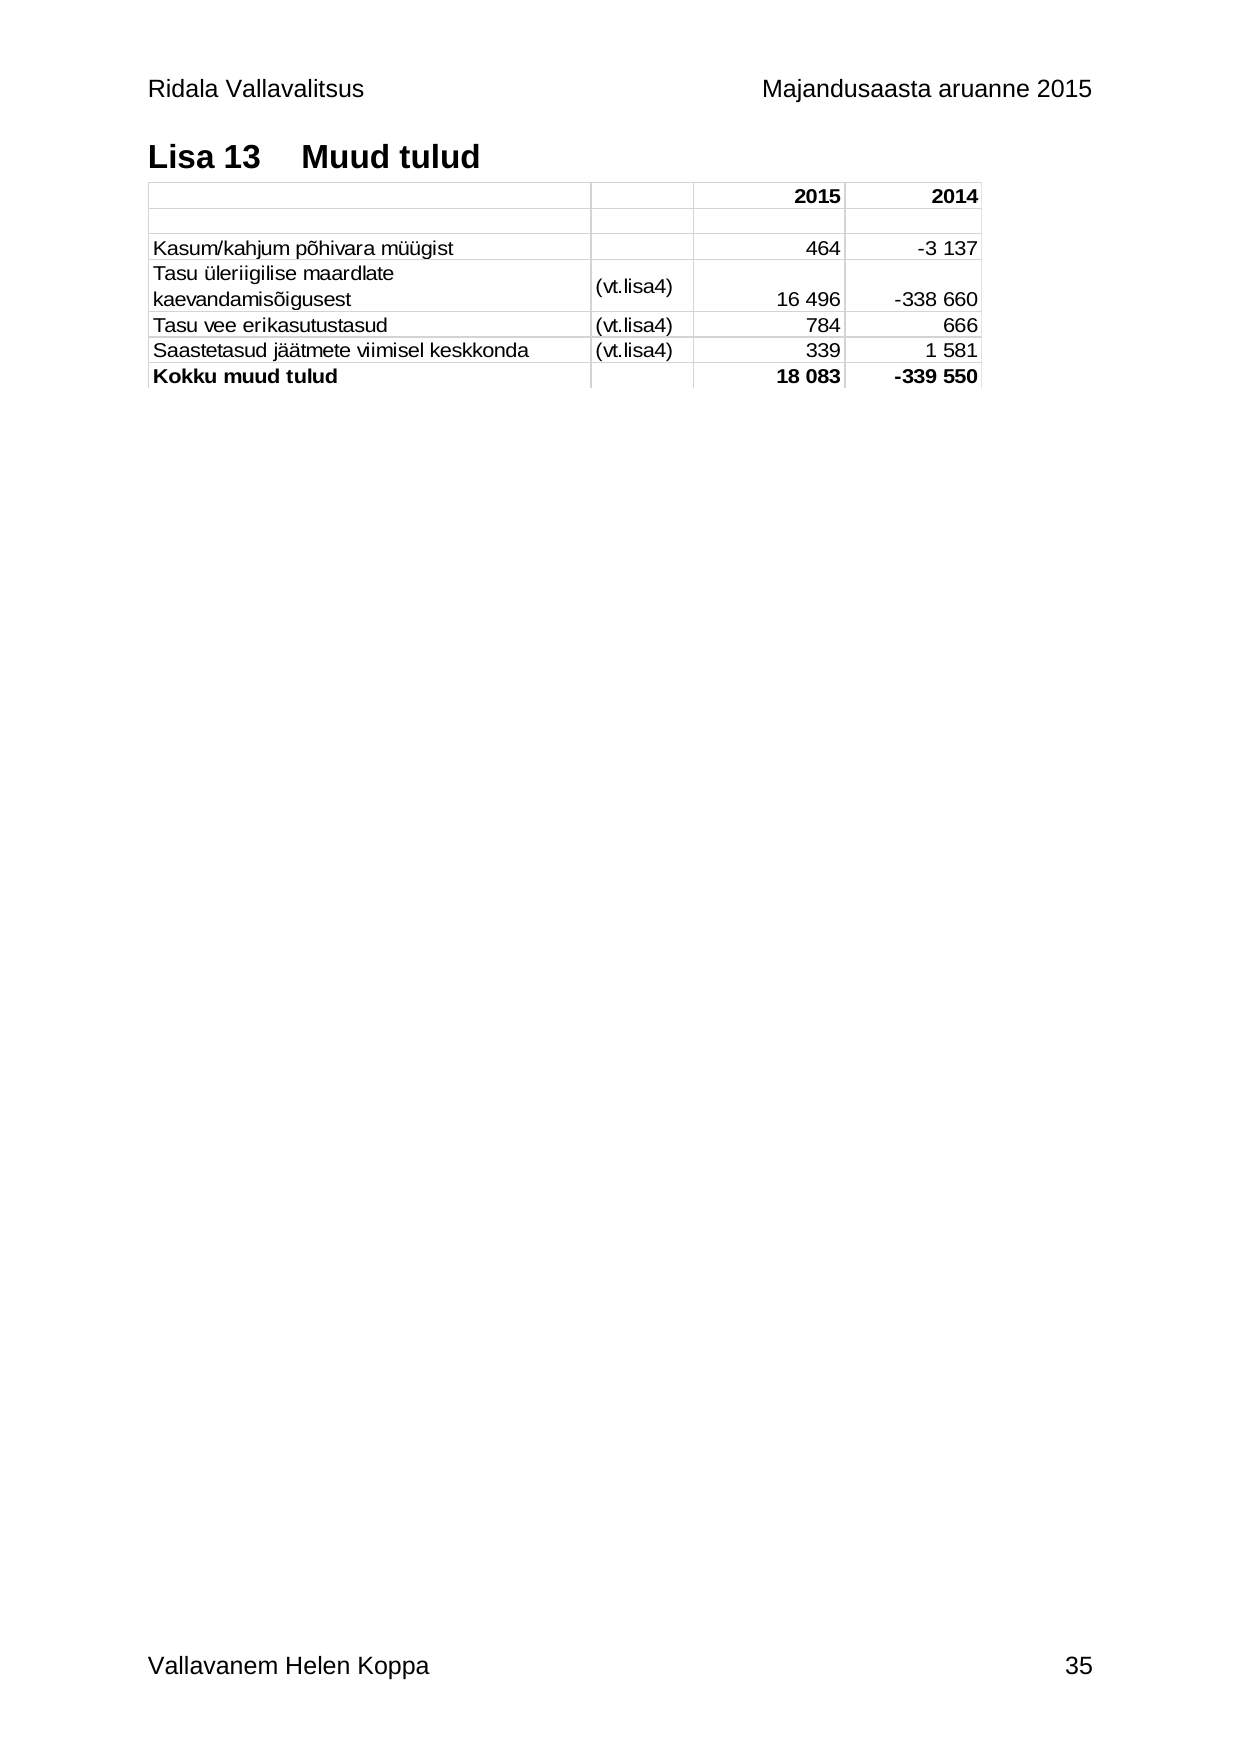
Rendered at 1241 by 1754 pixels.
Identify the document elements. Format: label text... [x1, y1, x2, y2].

subtitle Muud tulud [148, 137, 1092, 176]
